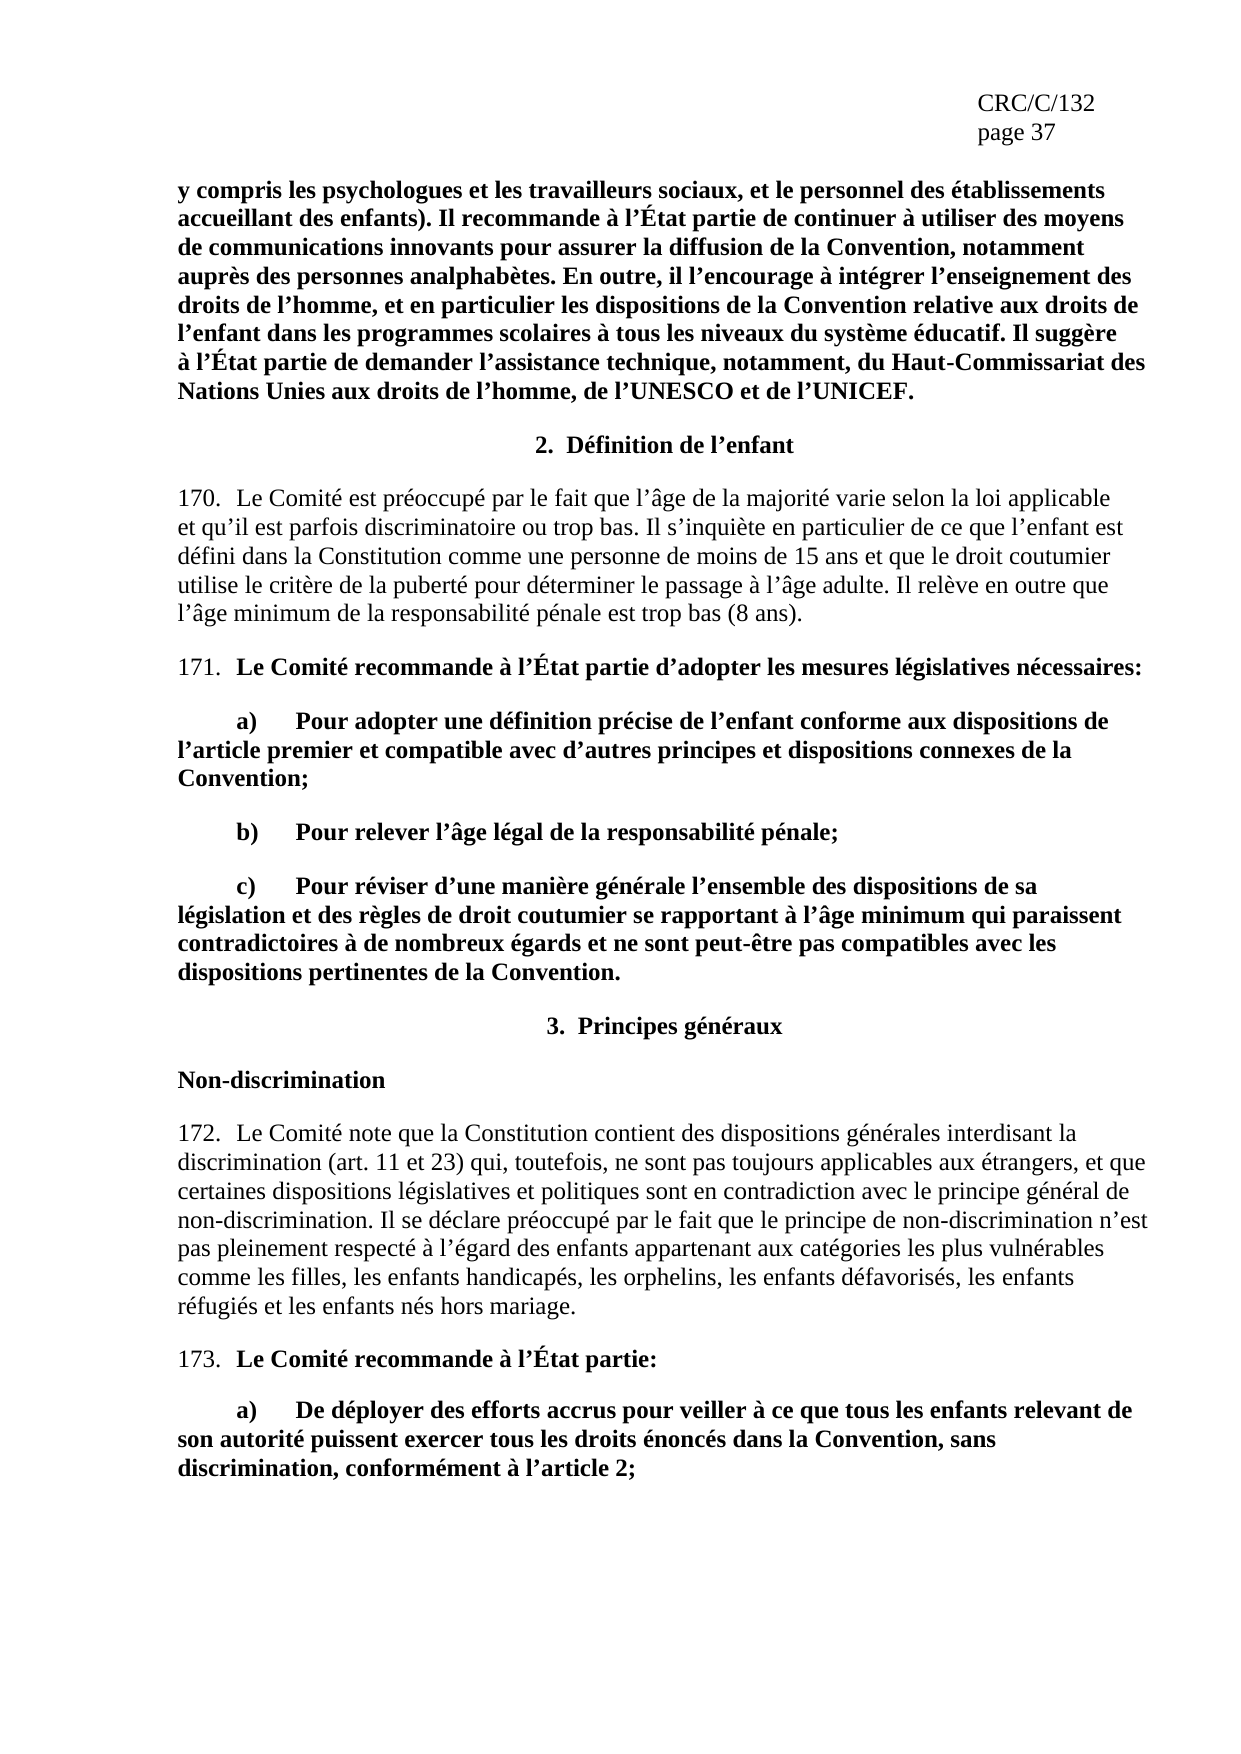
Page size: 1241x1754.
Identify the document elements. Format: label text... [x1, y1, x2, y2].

text a) Pour adopter une définition précise de l’enfant conforme aux dispositions de l’article premier et compatible avec d’autres principes et dispositions connexes de la Convention; [177, 706, 1152, 792]
text 172. Le Comité note que la Constitution contient des dispositions générales interdisant la discrimination (art. 11 et 23) qui, toutefois, ne sont pas toujours applicables aux étrangers, et que certaines dispositions législatives et politiques sont en contradiction avec le principe général de non-discrimination. Il se déclare préoccupé par le fait que le principe de non-discrimination n’est pas pleinement respecté à l’égard des enfants appartenant aux catégories les plus vulnérables comme les filles, les enfants handicapés, les orphelins, les enfants défavorisés, les enfants réfugiés et les enfants nés hors mariage. [177, 1118, 1152, 1320]
text c) Pour réviser d’une manière générale l’ensemble des dispositions de sa législation et des règles de droit coutumier se rapportant à l’âge minimum qui paraissent contradictoires à de nombreux égards et ne sont peut-être pas compatibles avec les dispositions pertinentes de la Convention. [177, 871, 1152, 986]
text 171. Le Comité recommande à l’État partie d’adopter les mesures législatives nécessaires: [177, 652, 1152, 681]
text b) Pour relever l’âge légal de la responsabilité pénale; [177, 817, 1152, 846]
text 173. Le Comité recommande à l’État partie: [177, 1345, 1152, 1373]
text 170. Le Comité est préoccupé par le fait que l’âge de la majorité varie selon la loi applicable et qu’il est parfois discriminatoire ou trop bas. Il s’inquiète en particulier de ce que l’enfant est défini dans la Constitution comme une personne de moins de 15 ans et que le droit coutumier utilise le critère de la puberté pour déterminer le passage à l’âge adulte. Il relève en outre que l’âge minimum de la responsabilité pénale est trop bas (8 ans). [177, 483, 1152, 627]
text Non-discrimination [177, 1065, 1152, 1093]
text a) De déployer des efforts accrus pour veiller à ce que tous les enfants relevant de son autorité puissent exercer tous les droits énoncés dans la Convention, sans discrimination, conformément à l’article 2; [177, 1396, 1152, 1482]
text 3. Principes généraux [177, 1011, 1152, 1040]
text 2. Définition de l’enfant [177, 430, 1152, 458]
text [177, 175, 1152, 405]
